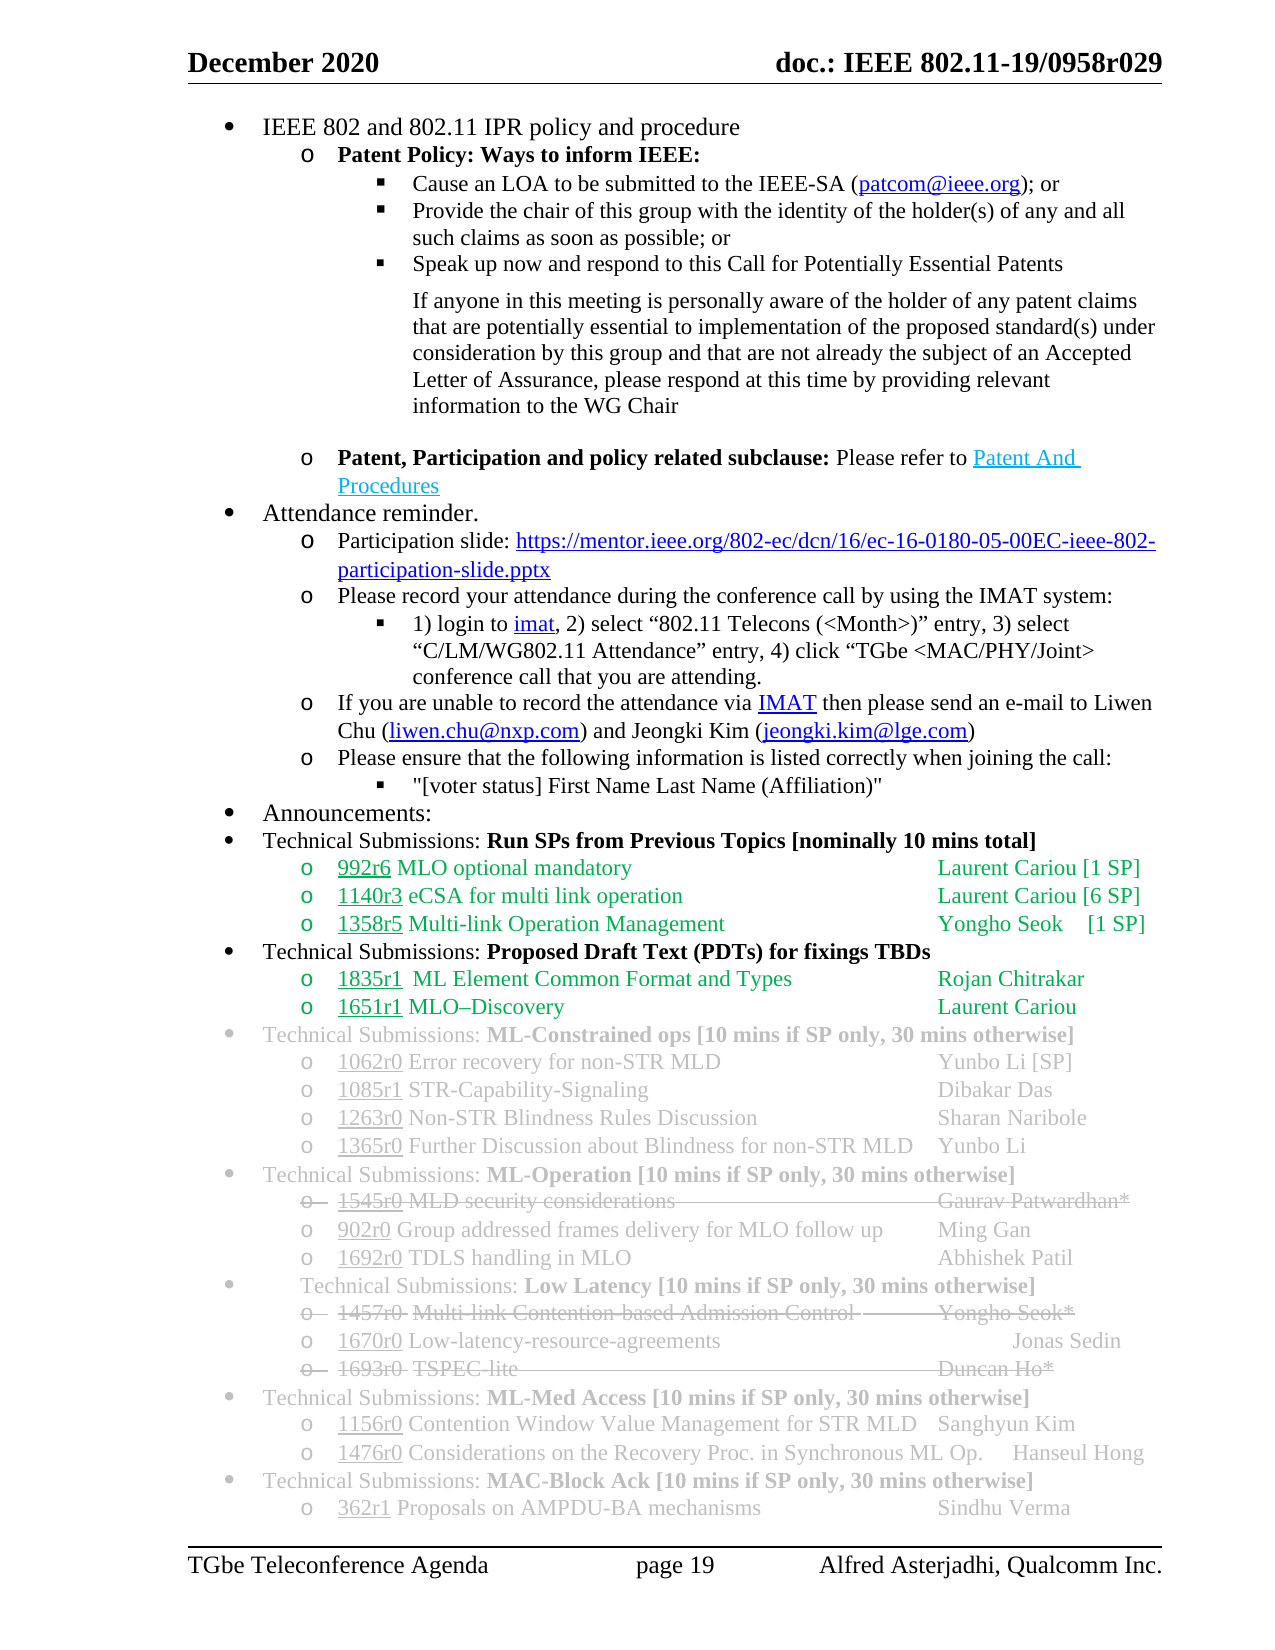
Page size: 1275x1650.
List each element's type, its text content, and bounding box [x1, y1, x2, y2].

list 1693r0 TSPEC-lite Duncan Ho* [300, 1356, 1162, 1384]
list 1835r1 ML Element Common Format and Types Rojan Chitrakar [300, 965, 1162, 993]
list If anyone in this meeting is personally aware of the holder of any patent claims that are potentially essential to implementation of the proposed standard(s) under consideration by this group and that are not already the subject of an Accepted Letter of Assurance, please respond at this time by providing relevant information to the WG Chair [412, 287, 1162, 418]
list Please ensure that the following information is listed correctly when joining the call: [300, 744, 1162, 772]
list Technical Submissions: Proposed Draft Text (PDTs) for fixings TBDs [225, 938, 1162, 965]
list Technical Submissions: ML-Constrained ops [10 mins if SP only, 30 mins otherwise] [225, 1021, 1162, 1048]
list Participation slide: https://mentor.ieee.org/802-ec/dcn/16/ec-16-0180-05-00EC-ieee-802-participation-slide.pptx [300, 527, 1162, 582]
list Technical Submissions: ML-Operation [10 mins if SP only, 30 mins otherwise] [225, 1161, 1162, 1188]
list 1670r0 Low-latency-resource-agreements Jonas Sedin [300, 1327, 1162, 1356]
list Provide the chair of this group with the identity of the holder(s) of any and all such claims as soon as possible; or [375, 197, 1162, 250]
list 1545r0 MLD security considerations Gaurav Patwardhan* [300, 1188, 1162, 1216]
list 362r1 Proposals on AMPDU-BA mechanisms Sindhu Verma [300, 1494, 1162, 1522]
list Technical Submissions: ML-Med Access [10 mins if SP only, 30 mins otherwise] [225, 1384, 1162, 1411]
list Technical Submissions: MAC-Block Ack [10 mins if SP only, 30 mins otherwise] [225, 1467, 1162, 1494]
list 1692r0 TDLS handling in MLO Abhishek Patil [300, 1244, 1162, 1272]
list 1358r5 Multi-link Operation Management Yongho Seok [1 SP] [300, 910, 1162, 938]
list Patent, Participation and policy related subclause: Please refer to Patent And Procedures [300, 443, 1162, 498]
list 902r0 Group addressed frames delivery for MLO follow up Ming Gan [300, 1216, 1162, 1244]
list 1156r0 Contention Window Value Management for STR MLD Sanghyun Kim [300, 1411, 1162, 1439]
list Technical Submissions: Low Latency [10 mins if SP only, 30 mins otherwise] [225, 1272, 1162, 1299]
list 1140r3 eCSA for multi link operation Laurent Cariou [6 SP] [300, 882, 1162, 910]
list 992r6 MLO optional mandatory Laurent Cariou [1 SP] [300, 854, 1162, 882]
list Please record your attendance during the conference call by using the IMAT system: [300, 582, 1162, 610]
list Cause an LOA to be submitted to the IEEE-SA (patcom@ieee.org); or [375, 170, 1162, 197]
list 1) login to imat, 2) select “802.11 Telecons (<Month>)” entry, 3) select “C/LM/WG802.11 Attendance” entry, 4) click “TGbe <MAC/PHY/Joint> conference call that you are attending. [375, 610, 1162, 689]
list 1457r0 Multi-link Contention-based Admission Control Yongho Seok* [300, 1299, 1162, 1327]
list Technical Submissions: Run SPs from Previous Topics [nominally 10 mins total] [225, 827, 1162, 854]
list Attendance reminder. [225, 498, 1162, 527]
list Announcements: [225, 798, 1162, 827]
list "[voter status] First Name Last Name (Affiliation)" [375, 772, 1162, 798]
list 1476r0 Considerations on the Recovery Proc. in Synchronous ML Op. Hanseul Hong [300, 1439, 1162, 1467]
list Patent Policy: Ways to inform IEEE: [300, 141, 1162, 170]
list 1085r1 STR-Capability-Signaling Dibakar Das [300, 1076, 1162, 1104]
list Speak up now and respond to this Call for Potentially Essential Patents [375, 250, 1162, 276]
list If you are unable to record the attendance via IMAT then please send an e-mail to Liwen Chu (liwen.chu@nxp.com) and Jeongki Kim (jeongki.kim@lge.com) [300, 689, 1162, 744]
list 1651r1 MLO–Discovery Laurent Cariou [300, 993, 1162, 1021]
list 1263r0 Non-STR Blindness Rules Discussion Sharan Naribole [300, 1104, 1162, 1133]
list 1365r0 Further Discussion about Blindness for non-STR MLD Yunbo Li [300, 1133, 1162, 1161]
list 1062r0 Error recovery for non-STR MLD Yunbo Li [SP] [300, 1048, 1162, 1076]
list IEEE 802 and 802.11 IPR policy and procedure [225, 112, 1162, 141]
